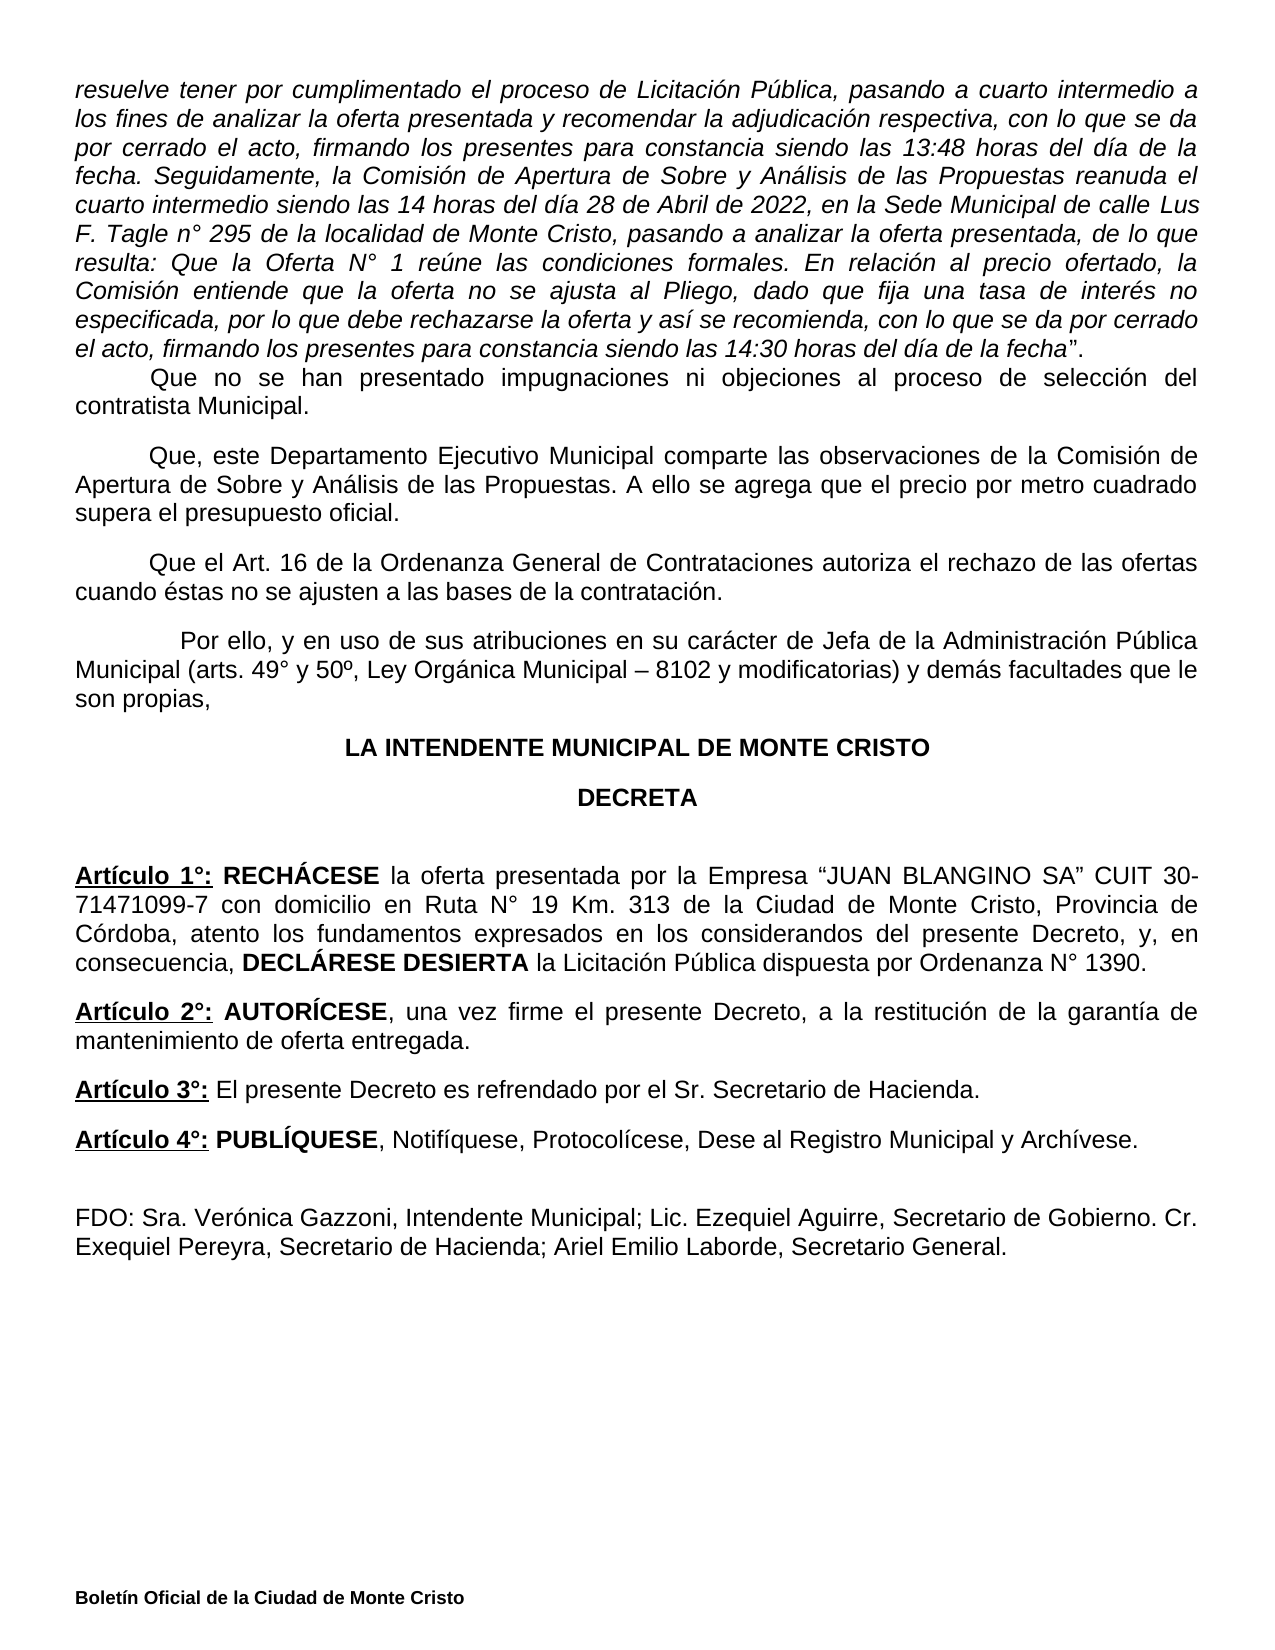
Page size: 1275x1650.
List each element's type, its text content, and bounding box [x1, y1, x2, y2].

text Por ello, y en uso de sus atribuciones en su carácter de Jefa de la Administración Pública Municipal (arts. 49° y 50º, Ley Orgánica Municipal – 8102 y modificatorias) y demás facultades que le son propias, [75, 626, 1200, 712]
text Artículo 1°: RECHÁCESE la oferta presentada por la Empresa “JUAN BLANGINO SA” CUIT 30-71471099-7 con domicilio en Ruta N° 19 Km. 313 de la Ciudad de Monte Cristo, Provincia de Córdoba, atento los fundamentos expresados en los considerandos del presente Decreto, y, en consecuencia, DECLÁRESE DESIERTA la Licitación Pública dispuesta por Ordenanza N° 1390. [75, 861, 1200, 976]
text Que no se han presentado impugnaciones ni objeciones al proceso de selección del contratista Municipal. [75, 362, 1200, 420]
text Artículo 4°: PUBLÍQUESE, Notifíquese, Protocolícese, Dese al Registro Municipal y Archívese. [75, 1125, 1200, 1154]
text Que, este Departamento Ejecutivo Municipal comparte las observaciones de la Comisión de Apertura de Sobre y Análisis de las Propuestas. A ello se agrega que el precio por metro cuadrado supera el presupuesto oficial. [75, 441, 1200, 527]
text LA INTENDENTE MUNICIPAL DE MONTE CRISTO [75, 733, 1200, 762]
text Que el Art. 16 de la Ordenanza General de Contrataciones autoriza el rechazo de las ofertas cuando éstas no se ajusten a las bases de la contratación. [75, 548, 1200, 605]
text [75, 75, 1200, 362]
text FDO: Sra. Verónica Gazzoni, Intendente Municipal; Lic. Ezequiel Aguirre, Secretario de Gobierno. Cr. Exequiel Pereyra, Secretario de Hacienda; Ariel Emilio Laborde, Secretario General. [75, 1203, 1200, 1261]
text DECRETA [75, 783, 1200, 812]
text Artículo 3°: El presente Decreto es refrendado por el Sr. Secretario de Hacienda. [75, 1075, 1200, 1104]
text Artículo 2°: AUTORÍCESE, una vez firme el presente Decreto, a la restitución de la garantía de mantenimiento de oferta entregada. [75, 997, 1200, 1054]
